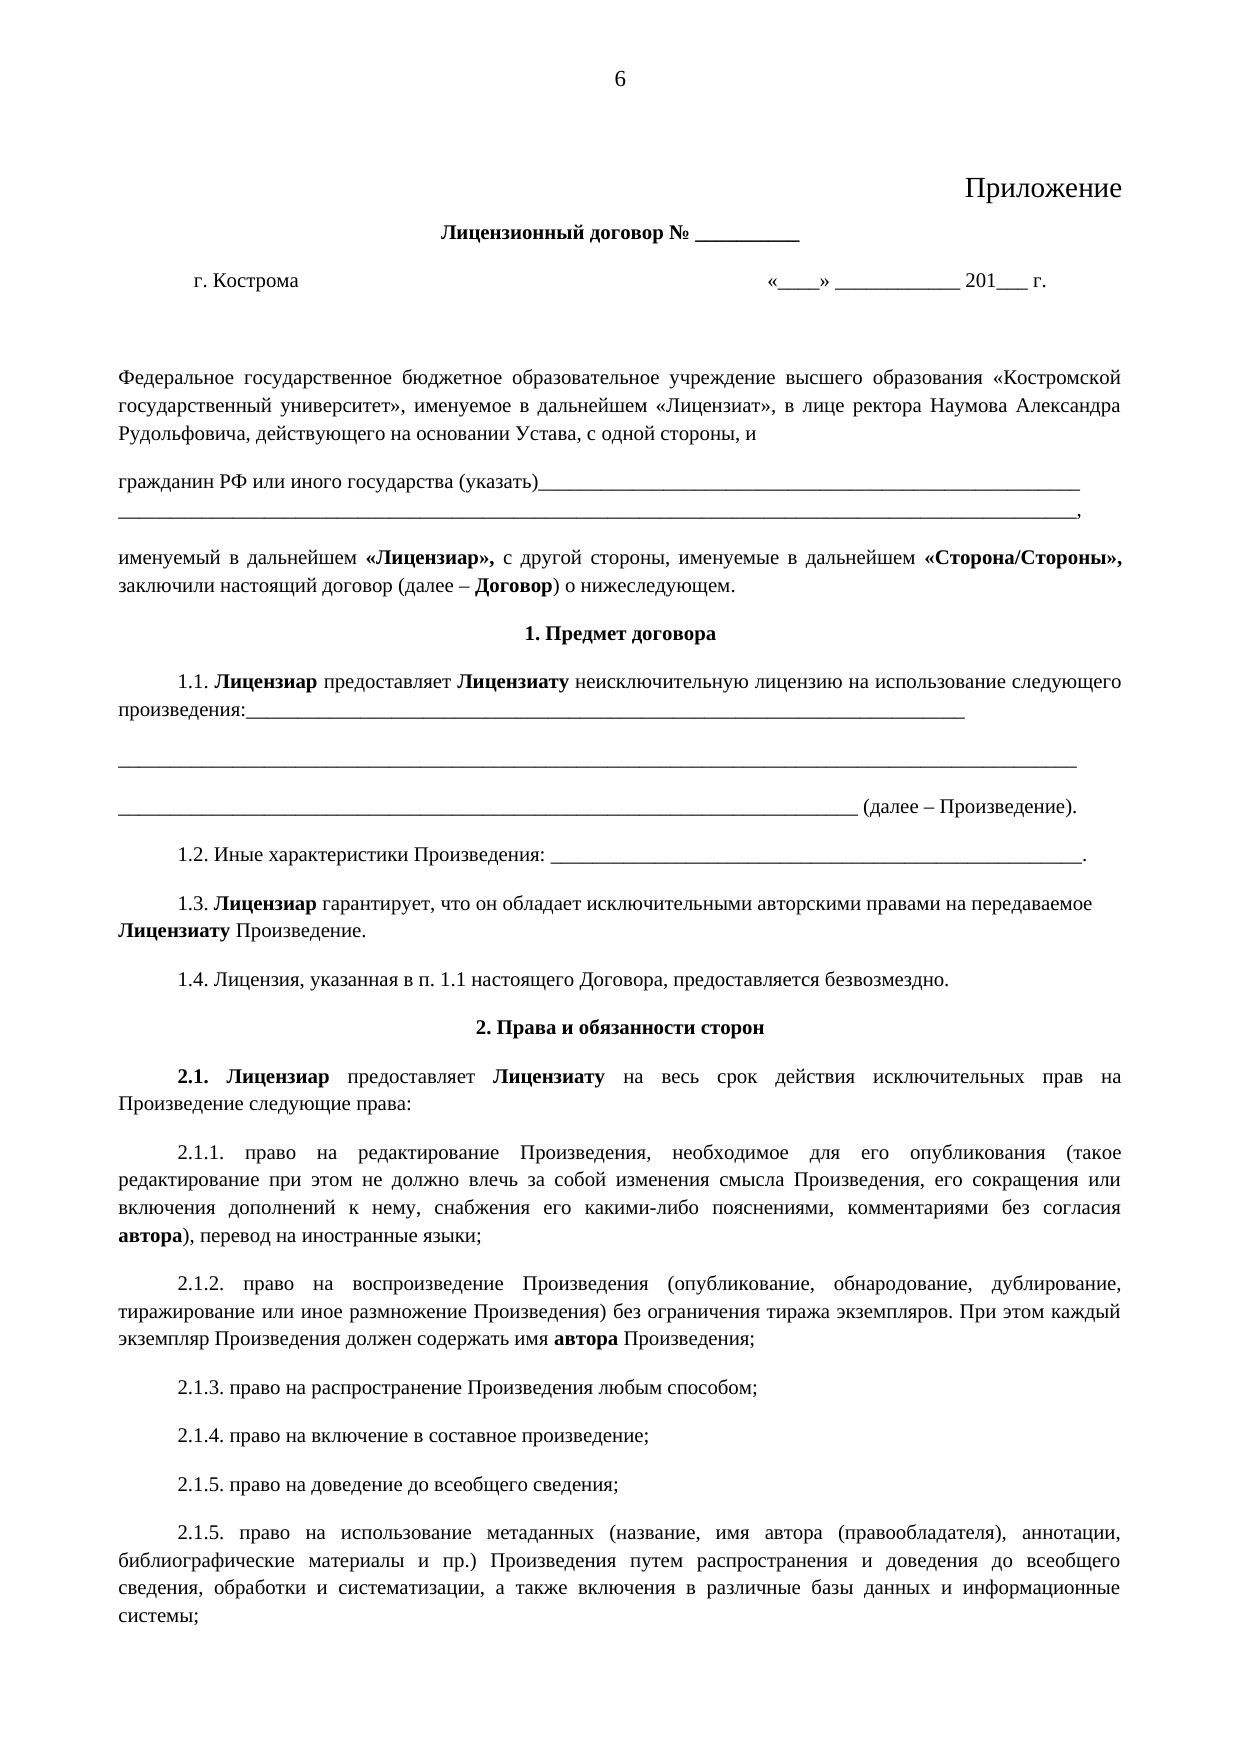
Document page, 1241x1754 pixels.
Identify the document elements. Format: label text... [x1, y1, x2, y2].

text Приложение [118, 170, 1122, 203]
text именуемый в дальнейшем «Лицензиар», с другой стороны, именуемые в дальнейшем «Сторона/Стороны», заключили настоящий договор (далее – Договор) о нижеследующем. [118, 545, 1122, 597]
text 1.1. Лицензиар предоставляет Лицензиату неисключительную лицензию на использование следующего произведения:_____________________________________________________________________ [118, 669, 1122, 721]
text 2.1.3. право на распространение Произведения любым способом; [118, 1375, 1122, 1399]
text 1. Предмет договора [118, 621, 1122, 645]
text _______________________________________________________________________ (далее – Произведение). [118, 794, 1122, 818]
text 2.1.5. право на использование метаданных (название, имя автора (правообладателя), аннотации, библиографические материалы и пр.) Произведения путем распространения и доведения до всеобщего сведения, обработки и систематизации, а также включения в различные базы данных и информационные системы; [118, 1520, 1122, 1627]
text Федеральное государственное бюджетное образовательное учреждение высшего образования «Костромской государственный университет», именуемое в дальнейшем «Лицензиат», в лице ректора Наумова Александра Рудольфовича, действующего на основании Устава, с одной стороны, и [118, 365, 1122, 444]
text 2.1.1. право на редактирование Произведения, необходимое для его опубликования (такое редактирование при этом не должно влечь за собой изменения смысла Произведения, его сокращения или включения дополнений к нему, снабжения его какими-либо пояснениями, комментариями без согласия автора), перевод на иностранные языки; [118, 1140, 1122, 1247]
text 2.1. Лицензиар предоставляет Лицензиату на весь срок действия исключительных прав на Произведение следующие права: [118, 1064, 1122, 1115]
text 1.4. Лицензия, указанная в п. 1.1 настоящего Договора, предоставляется безвозмездно. [118, 967, 1122, 991]
text 2.1.2. право на воспроизведение Произведения (опубликование, обнародование, дублирование, тиражирование или иное размножение Произведения) без ограничения тиража экземпляров. При этом каждый экземпляр Произведения должен содержать имя автора Произведения; [118, 1271, 1122, 1350]
text 1.3. Лицензиар гарантирует, что он обладает исключительными авторскими правами на передаваемое Лицензиату Произведение. [118, 891, 1122, 942]
text гражданин РФ или иного государства (указать)____________________________________________________ ____________________________________________________________________________________________, [118, 469, 1122, 521]
text Лицензионный договор № __________ [118, 220, 1122, 244]
text г. Кострома «____» ____________ 201___ г. [118, 268, 1122, 292]
text 2. Права и обязанности сторон [118, 1015, 1122, 1039]
text 1.2. Иные характеристики Произведения: ___________________________________________________. [118, 842, 1122, 866]
text 2.1.4. право на включение в составное произведение; [118, 1423, 1122, 1447]
text ____________________________________________________________________________________________ [118, 746, 1122, 769]
text 2.1.5. право на доведение до всеобщего сведения; [118, 1472, 1122, 1496]
